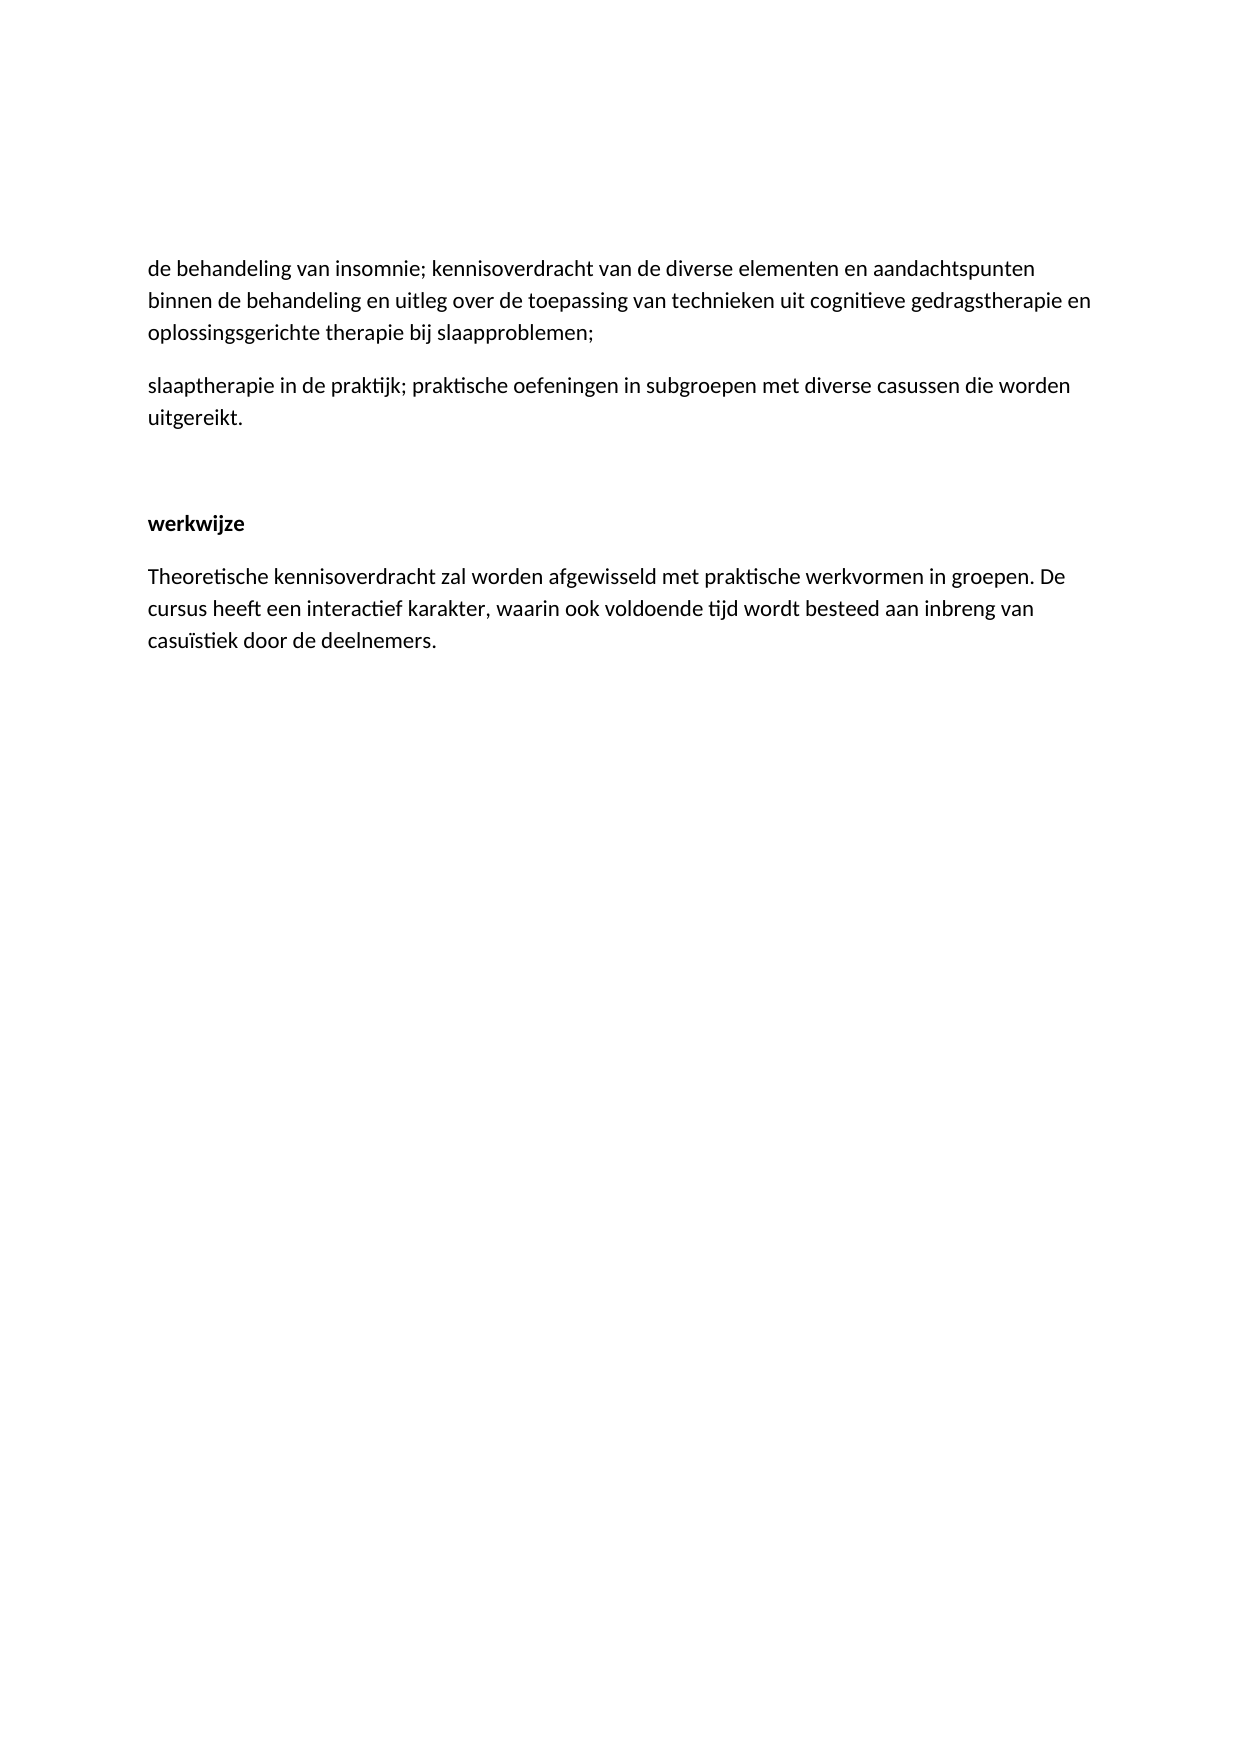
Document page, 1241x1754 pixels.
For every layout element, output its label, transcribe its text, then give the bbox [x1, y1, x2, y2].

text slaaptherapie in de praktijk; praktische oefeningen in subgroepen met diverse casussen die worden uitgereikt. [148, 371, 1093, 431]
text de behandeling van insomnie; kennisoverdracht van de diverse elementen en aandachtspunten binnen de behandeling en uitleg over de toepassing van technieken uit cognitieve gedragstherapie en oplossingsgerichte therapie bij slaapproblemen; [148, 254, 1093, 346]
text werkwijze [148, 509, 1093, 537]
text Theoretische kennisoverdracht zal worden afgewisseld met praktische werkvormen in groepen. De cursus heeft een interactief karakter, waarin ook voldoende tijd wordt besteed aan inbreng van casuïstiek door de deelnemers. [148, 562, 1093, 655]
